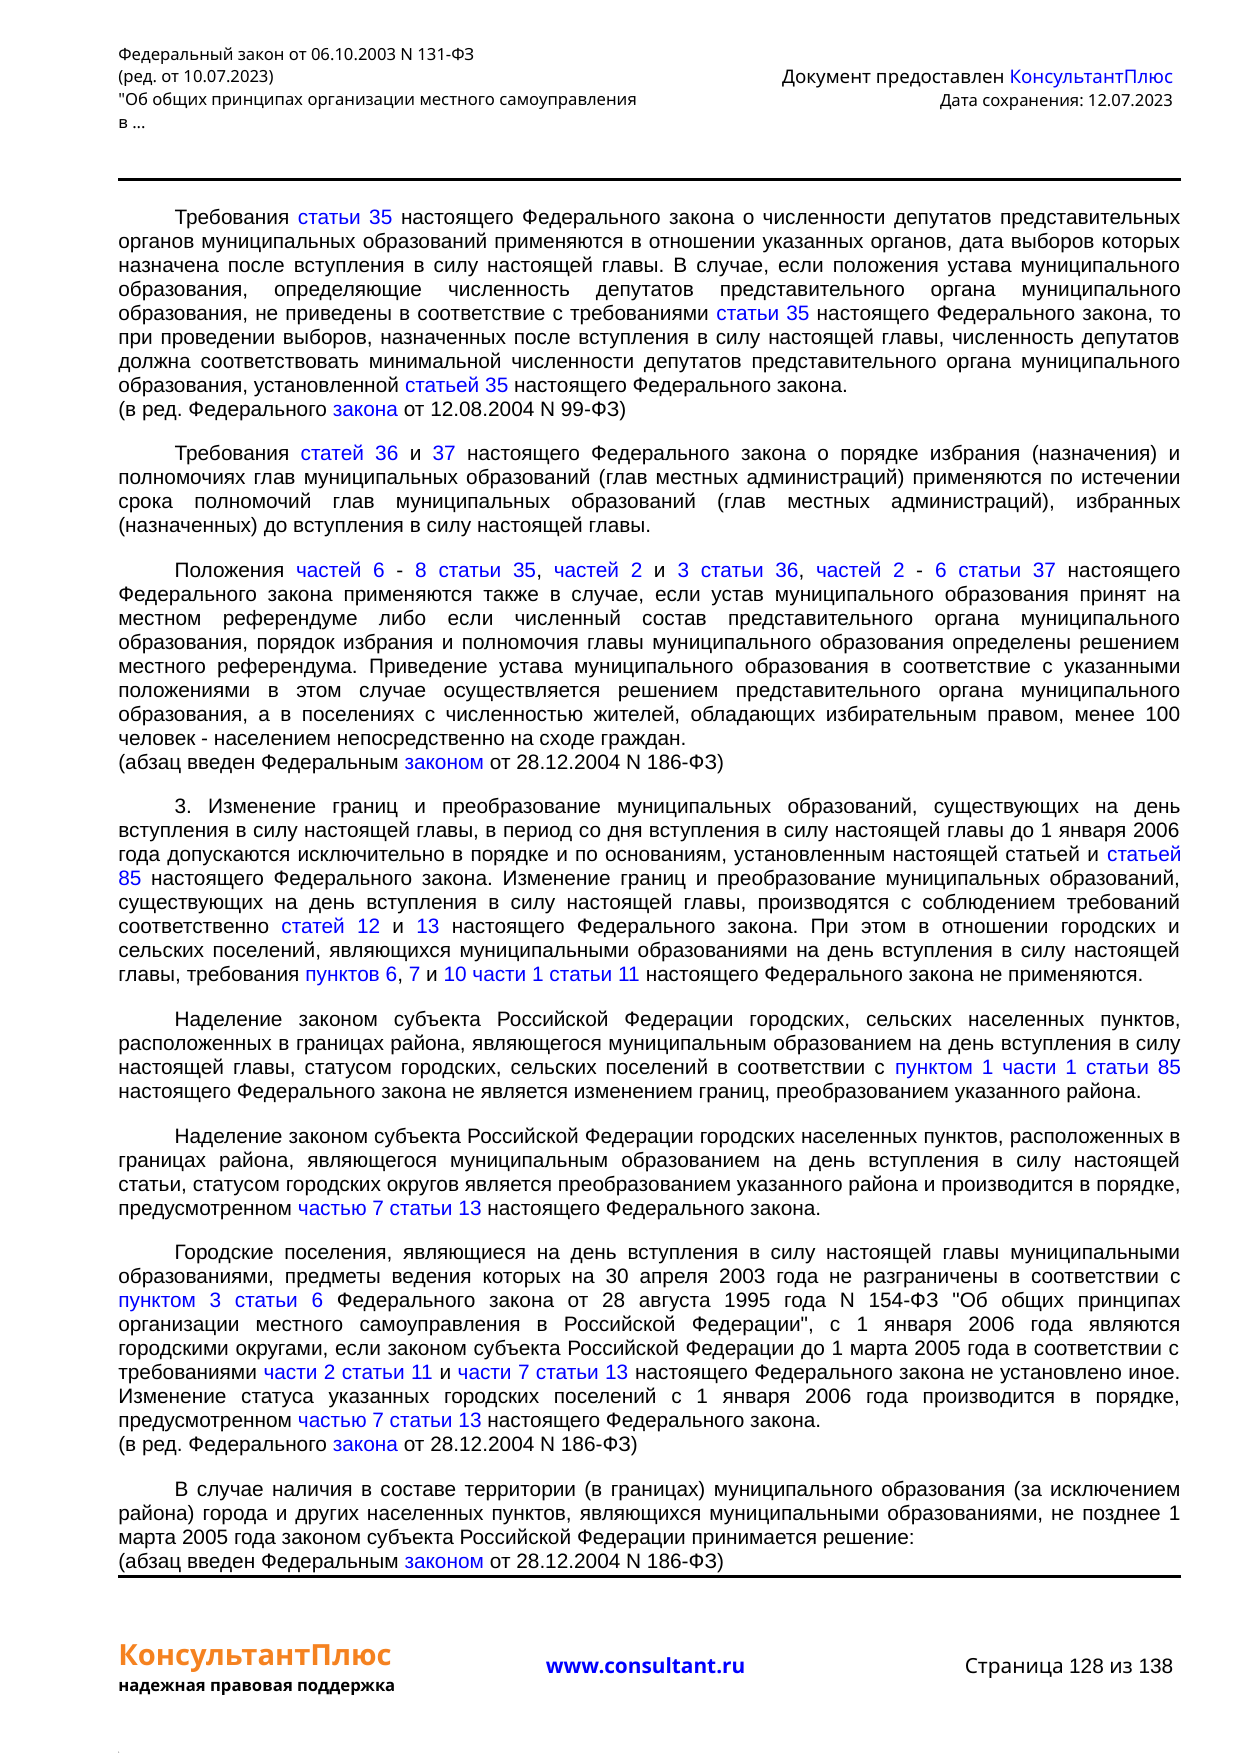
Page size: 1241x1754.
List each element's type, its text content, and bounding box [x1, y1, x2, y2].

text (в ред. Федерального закона от 12.08.2004 N 99-ФЗ) [118, 396, 1181, 420]
text Наделение законом субъекта Российской Федерации городских, сельских населенных пунктов, расположенных в границах района, являющегося муниципальным образованием на день вступления в силу настоящей главы, статусом городских, сельских поселений в соответствии с пунктом 1 части 1 статьи 85 настоящего Федерального закона не является изменением границ, преобразованием указанного района. [118, 1007, 1181, 1103]
text (абзац введен Федеральным законом от 28.12.2004 N 186-ФЗ) [118, 749, 1181, 773]
text Наделение законом субъекта Российской Федерации городских населенных пунктов, расположенных в границах района, являющегося муниципальным образованием на день вступления в силу настоящей статьи, статусом городских округов является преобразованием указанного района и производится в порядке, предусмотренном частью 7 статьи 13 настоящего Федерального закона. [118, 1123, 1181, 1219]
text Требования статей 36 и 37 настоящего Федерального закона о порядке избрания (назначения) и полномочиях глав муниципальных образований (глав местных администраций) применяются по истечении срока полномочий глав муниципальных образований (глав местных администраций), избранных (назначенных) до вступления в силу настоящей главы. [118, 441, 1181, 537]
text (абзац введен Федеральным законом от 28.12.2004 N 186-ФЗ) [118, 1548, 1181, 1572]
text Положения частей 6 - 8 статьи 35, частей 2 и 3 статьи 36, частей 2 - 6 статьи 37 настоящего Федерального закона применяются также в случае, если устав муниципального образования принят на местном референдуме либо если численный состав представительного органа муниципального образования, порядок избрания и полномочия главы муниципального образования определены решением местного референдума. Приведение устава муниципального образования в соответствие с указанными положениями в этом случае осуществляется решением представительного органа муниципального образования, а в поселениях с численностью жителей, обладающих избирательным правом, менее 100 человек - населением непосредственно на сходе граждан. [118, 558, 1181, 749]
text 3. Изменение границ и преобразование муниципальных образований, существующих на день вступления в силу настоящей главы, в период со дня вступления в силу настоящей главы до 1 января 2006 года допускаются исключительно в порядке и по основаниям, установленным настоящей статьей и статьей 85 настоящего Федерального закона. Изменение границ и преобразование муниципальных образований, существующих на день вступления в силу настоящей главы, производятся с соблюдением требований соответственно статей 12 и 13 настоящего Федерального закона. При этом в отношении городских и сельских поселений, являющихся муниципальными образованиями на день вступления в силу настоящей главы, требования пунктов 6, 7 и 10 части 1 статьи 11 настоящего Федерального закона не применяются. [118, 794, 1181, 986]
text В случае наличия в составе территории (в границах) муниципального образования (за исключением района) города и других населенных пунктов, являющихся муниципальными образованиями, не позднее 1 марта 2005 года законом субъекта Российской Федерации принимается решение: [118, 1477, 1181, 1548]
text Городские поселения, являющиеся на день вступления в силу настоящей главы муниципальными образованиями, предметы ведения которых на 30 апреля 2003 года не разграничены в соответствии с пунктом 3 статьи 6 Федерального закона от 28 августа 1995 года N 154-ФЗ "Об общих принципах организации местного самоуправления в Российской Федерации", с 1 января 2006 года являются городскими округами, если законом субъекта Российской Федерации до 1 марта 2005 года в соответствии с требованиями части 2 статьи 11 и части 7 статьи 13 настоящего Федерального закона не установлено иное. Изменение статуса указанных городских поселений с 1 января 2006 года производится в порядке, предусмотренном частью 7 статьи 13 настоящего Федерального закона. [118, 1240, 1181, 1432]
text (в ред. Федерального закона от 28.12.2004 N 186-ФЗ) [118, 1432, 1181, 1456]
text Требования статьи 35 настоящего Федерального закона о численности депутатов представительных органов муниципальных образований применяются в отношении указанных органов, дата выборов которых назначена после вступления в силу настоящей главы. В случае, если положения устава муниципального образования, определяющие численность депутатов представительного органа муниципального образования, не приведены в соответствие с требованиями статьи 35 настоящего Федерального закона, то при проведении выборов, назначенных после вступления в силу настоящей главы, численность депутатов должна соответствовать минимальной численности депутатов представительного органа муниципального образования, установленной статьей 35 настоящего Федерального закона. [118, 205, 1181, 396]
